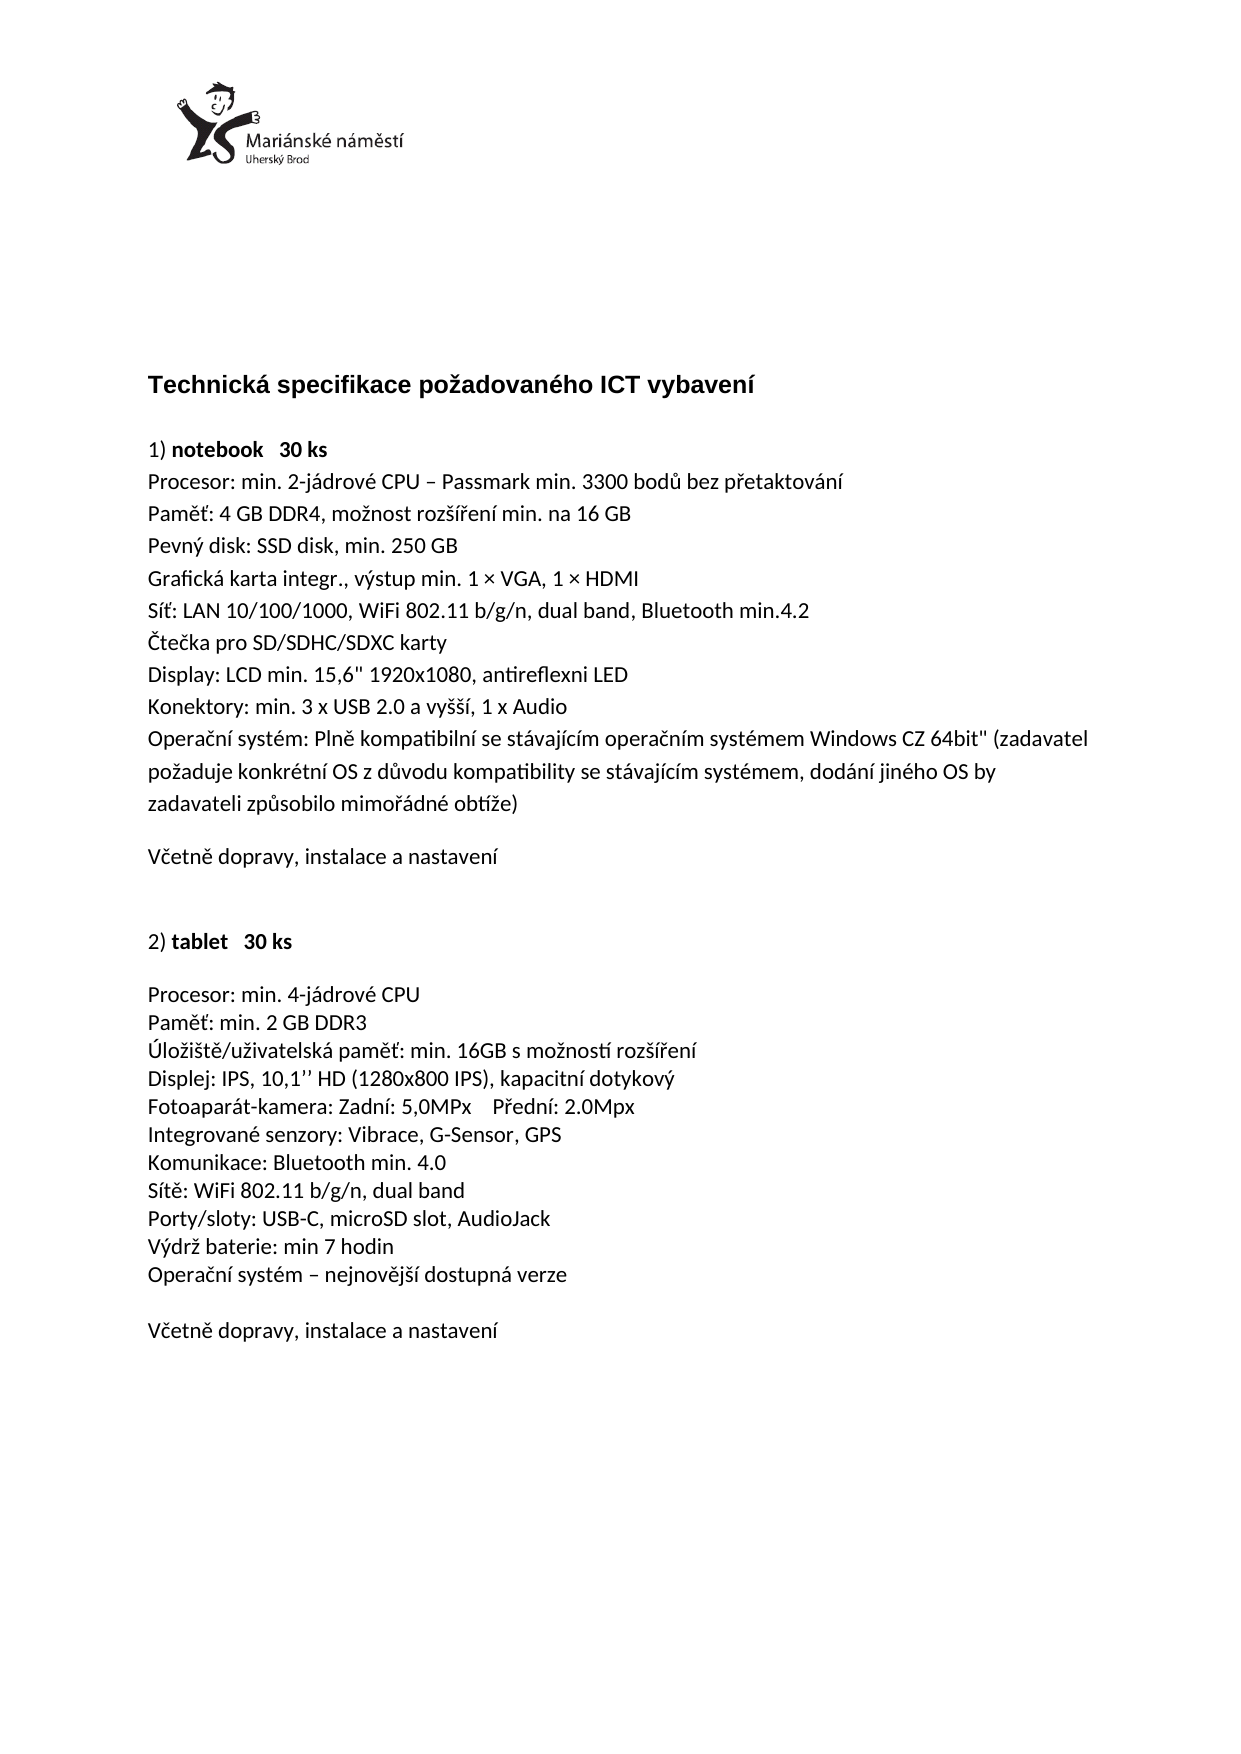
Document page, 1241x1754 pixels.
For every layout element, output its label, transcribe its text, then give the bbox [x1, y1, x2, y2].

text Procesor: min. 4-jádrové CPU [148, 980, 1093, 1008]
text Včetně dopravy, instalace a nastavení [148, 1316, 1093, 1344]
text Technická specifikace požadovaného ICT vybavení 1) notebook 30 ks Procesor: min. 2-jádrové CPU – Passmark min. 3300 bodů bez přetaktování Paměť: 4 GB DDR4, možnost rozšíření min. na 16 GB Pevný disk: SSD disk, min. 250 GB Grafická karta integr., výstup min. 1 × VGA, 1 × HDMI Síť: LAN 10/100/1000, WiFi 802.11 b/g/n, dual band, Bluetooth min.4.2 Čtečka pro SD/SDHC/SDXC karty Display: LCD min. 15,6" 1920x1080, antireflexni LED Konektory: min. 3 x USB 2.0 a vyšší, 1 x Audio Operační systém: Plně kompatibilní se stávajícím operačním systémem Windows CZ 64bit" (zadavatel požaduje konkrétní OS z důvodu kompatibility se stávajícím systémem, dodání jiného OS by zadavateli způsobilo mimořádné obtíže) [148, 370, 1093, 817]
text Fotoaparát-kamera: Zadní: 5,0MPx Přední: 2.0Mpx Integrované senzory: Vibrace, G-Sensor, GPS Komunikace: Bluetooth min. 4.0 Sítě: WiFi 802.11 b/g/n, dual band Porty/sloty: USB-C, microSD slot, AudioJack Výdrž baterie: min 7 hodin Operační systém – nejnovější dostupná verze [148, 1092, 1093, 1288]
text Včetně dopravy, instalace a nastavení [148, 842, 1093, 870]
text Paměť: min. 2 GB DDR3 Úložiště/uživatelská paměť: min. 16GB s možností rozšíření Displej: IPS, 10,1’’ HD (1280x800 IPS), kapacitní dotykový [148, 1008, 1093, 1092]
picture [147, 73, 440, 182]
text 2) tablet 30 ks [148, 895, 1093, 955]
